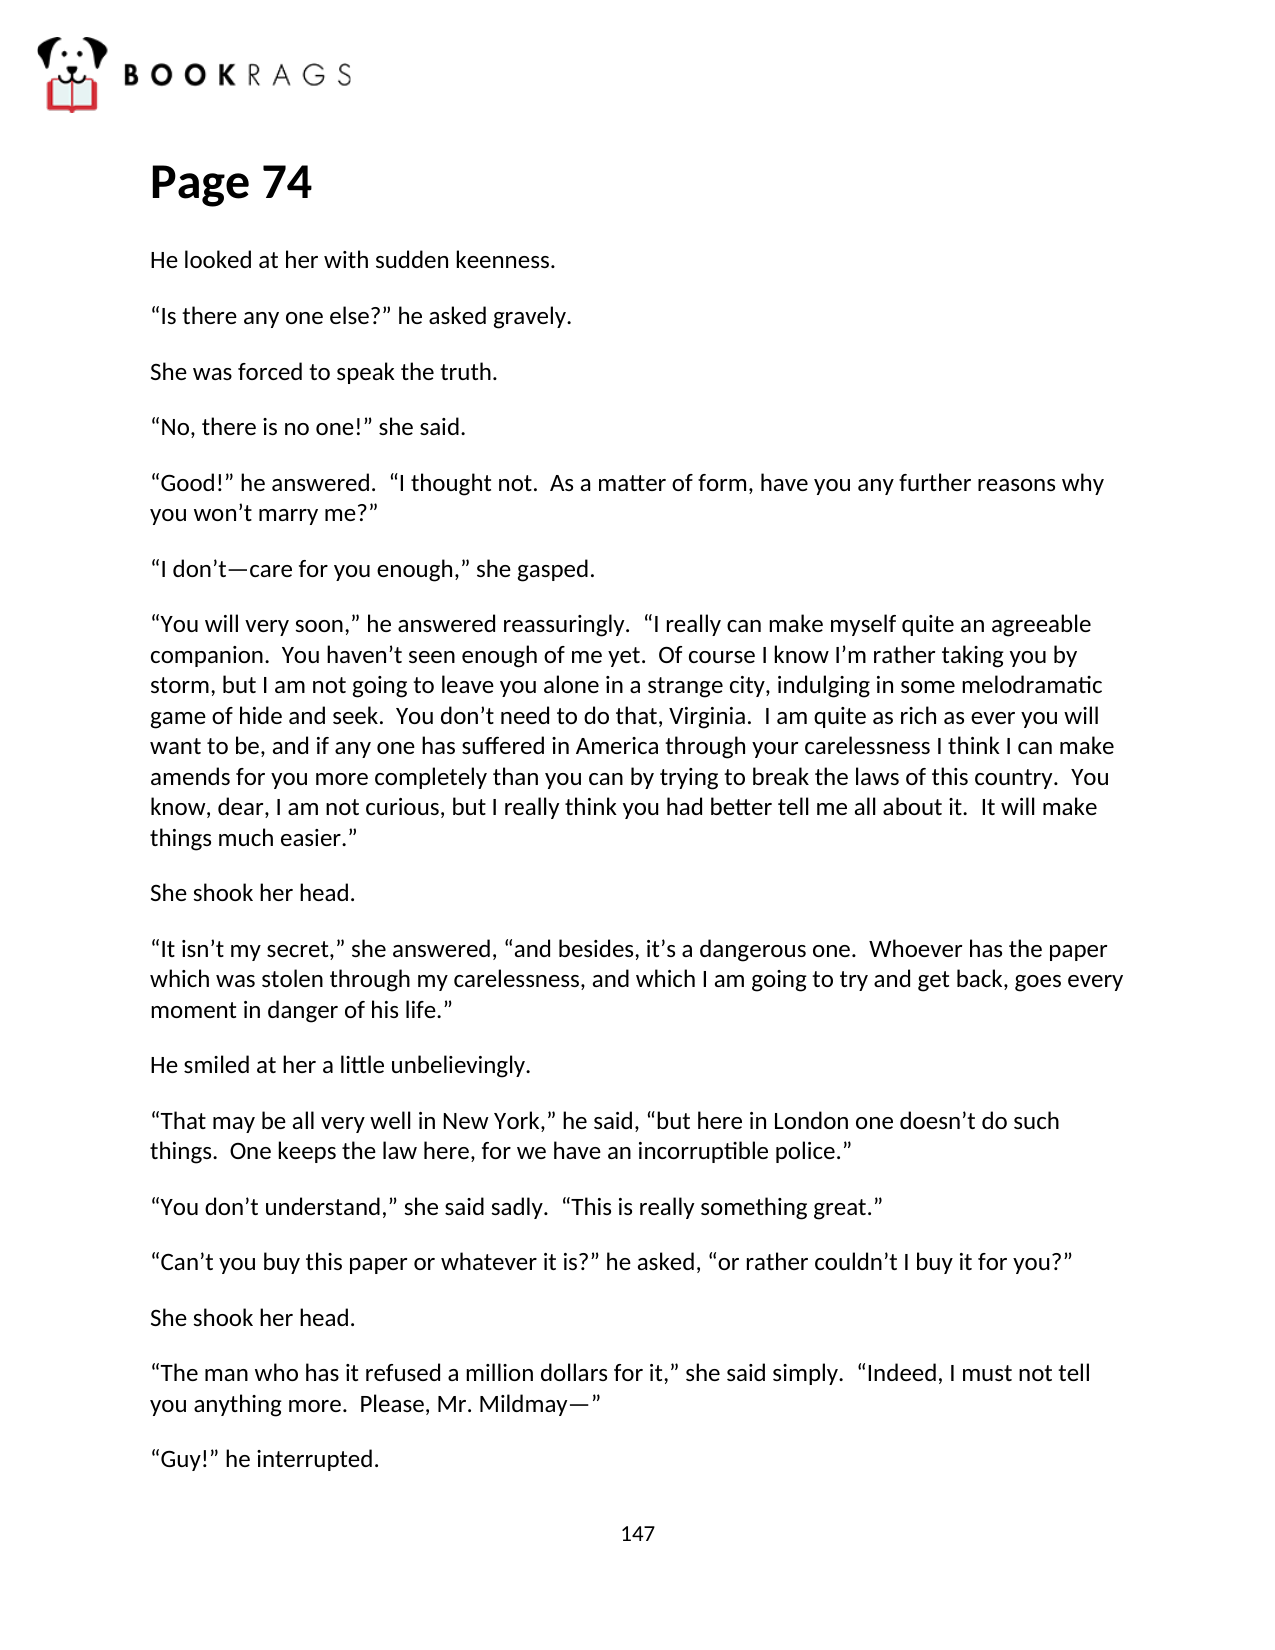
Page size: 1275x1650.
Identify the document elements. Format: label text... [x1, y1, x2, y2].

text “Guy!” he interrupted. [150, 1444, 1125, 1474]
text She was forced to speak the truth. [150, 356, 1125, 386]
text “You don’t understand,” she said sadly. “This is really something great.” [150, 1191, 1125, 1222]
text “Good!” he answered. “I thought not. As a matter of form, have you any further reasons why you won’t marry me?” [150, 467, 1125, 528]
text She shook her head. [150, 1302, 1125, 1333]
text “That may be all very well in New York,” he said, “but here in London one doesn’t do such things. One keeps the law here, for we have an incorruptible police.” [150, 1105, 1125, 1166]
text He looked at her with sudden keenness. [150, 244, 1125, 275]
text Page 74 [150, 150, 1125, 211]
text She shook her head. [150, 877, 1125, 908]
text “I don’t—­care for you enough,” she gasped. [150, 553, 1125, 583]
text “The man who has it refused a million dollars for it,” she said simply. “Indeed, I must not tell you anything more. Please, Mr. Mildmay—­” [150, 1358, 1125, 1419]
text “Can’t you buy this paper or whatever it is?” he asked, “or rather couldn’t I buy it for you?” [150, 1247, 1125, 1277]
text “You will very soon,” he answered reassuringly. “I really can make myself quite an agreeable companion. You haven’t seen enough of me yet. Of course I know I’m rather taking you by storm, but I am not going to leave you alone in a strange city, indulging in some melodramatic game of hide and seek. You don’t need to do that, Virginia. I am quite as rich as ever you will want to be, and if any one has suffered in America through your carelessness I think I can make amends for you more completely than you can by trying to break the laws of this country. You know, dear, I am not curious, but I really think you had better tell me all about it. It will make things much easier.” [150, 608, 1125, 852]
text “Is there any one else?” he asked gravely. [150, 300, 1125, 331]
text “It isn’t my secret,” she answered, “and besides, it’s a dangerous one. Whoever has the paper which was stolen through my carelessness, and which I am going to try and get back, goes every moment in danger of his life.” [150, 933, 1125, 1024]
picture [37, 37, 351, 113]
text He smiled at her a little unbelievingly. [150, 1049, 1125, 1080]
text “No, there is no one!” she said. [150, 411, 1125, 442]
